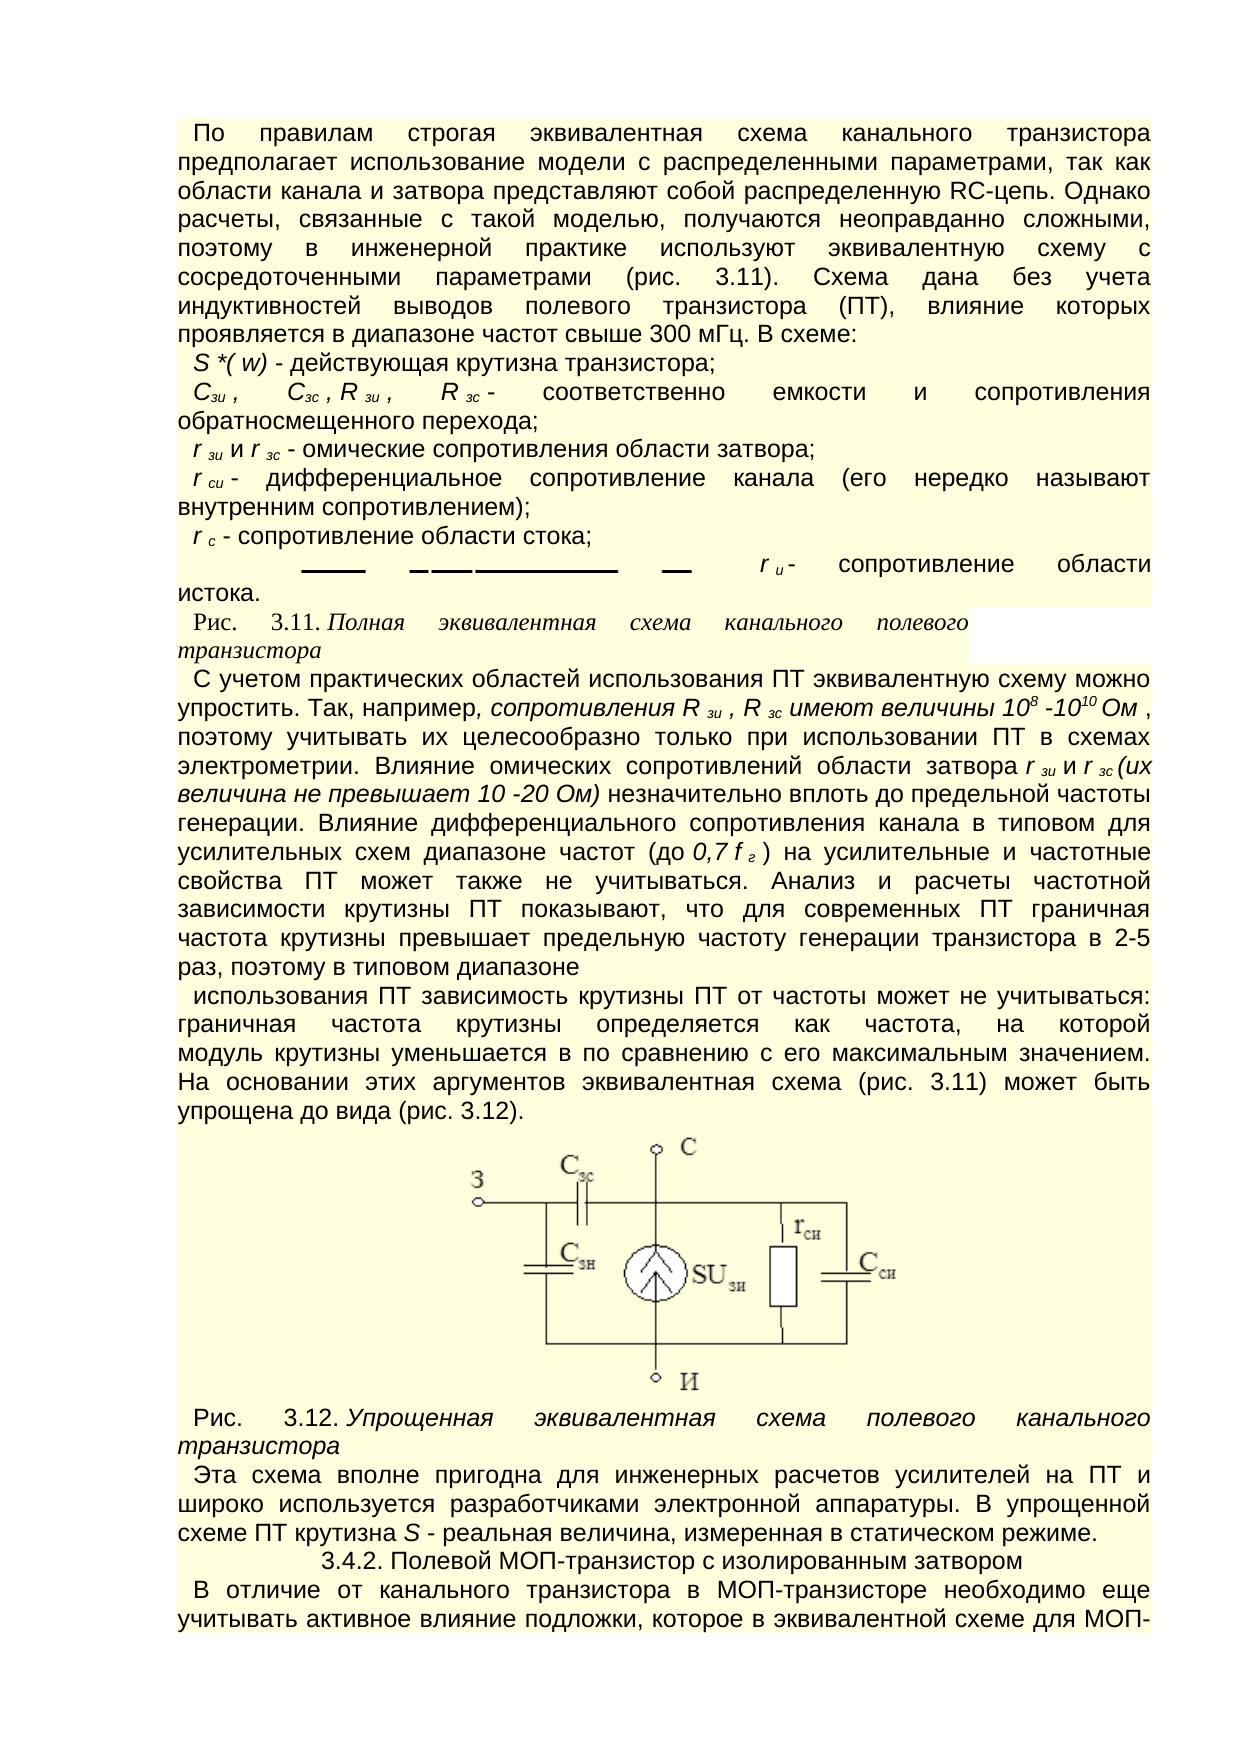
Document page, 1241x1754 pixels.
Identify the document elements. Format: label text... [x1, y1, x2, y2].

text По правилам строгая эквивалентная схема канального транзистора предполагает использование модели с распределенными параметрами, так как области канала и затвора представляют собой распределенную RC-цепь. Однако расчеты, связанные с такой моделью, получаются неоправданно сложными, поэтому в инженерной практике используют эквивалентную схему с сосредоточенными параметрами (рис. 3.11). Схема дана без учета индуктивностей выводов полевого транзистора (ПТ), влияние которых проявляется в диапазоне частот свыше 300 мГц. В схеме: [177, 118, 1152, 348]
table_header [177, 607, 969, 664]
text Рис. 3.12. Упрощенная эквивалентная схема полевого канального транзистора [177, 1403, 1152, 1460]
text r зи и r зс - омические сопротивления области затвора; [177, 434, 1152, 463]
text S *( w) - действующая крутизна транзистора; [177, 348, 1152, 377]
text Сзи , Сзс , R зи , R зc - соответственно емкости и сопротивления обратносмещенного перехода; [177, 377, 1152, 434]
text r с - сопротивление области стока; [177, 521, 1152, 549]
text 3.4.2. Полевой МОП-транзистор с изолированным затвором [177, 1546, 1152, 1575]
text использования ПТ зависимость крутизны ПТ от частоты может не учитываться: граничная частота крутизны определяется как частота, на которой модуль крутизны уменьшается в по сравнению с его максимальным значением. На основании этих аргументов эквивалентная схема (рис. 3.11) может быть упрощена до вида (рис. 3.12). [177, 981, 1152, 1124]
picture [419, 1124, 926, 1403]
text Эта схема вполне пригодна для инженерных расчетов усилителей на ПТ и широко используется разработчиками электронной аппаратуры. В упрощенной схеме ПТ крутизна S - реальная величина, измеренная в статическом режиме. [177, 1460, 1152, 1546]
text r си - дифференциальное сопротивление канала (его нередко называют внутренним сопротивлением); [177, 463, 1152, 521]
text С учетом практических областей использования ПТ эквивалентную схему можно упростить. Так, например, сопротивления R зи , R зc имеют величины 108 -1010 Ом , поэтому учитывать их целесообразно только при использовании ПТ в схемах электрометрии. Влияние омических сопротивлений области затвора r зи и r зс (их величина не превышает 10 -20 Ом) незначительно вплоть до предельной частоты генерации. Влияние дифференциального сопротивления канала в типовом для усилительных схем диапазоне частот (до 0,7 f г ) на усилительные и частотные свойства ПТ может также не учитываться. Анализ и расчеты частотной зависимости крутизны ПТ показывают, что для современных ПТ граничная частота крутизны превышает предельную частоту генерации транзистора в 2-5 раз, поэтому в типовом диапазоне [177, 664, 1152, 981]
text r и - сопротивление области истока. [177, 549, 1152, 607]
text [177, 1575, 1152, 1633]
